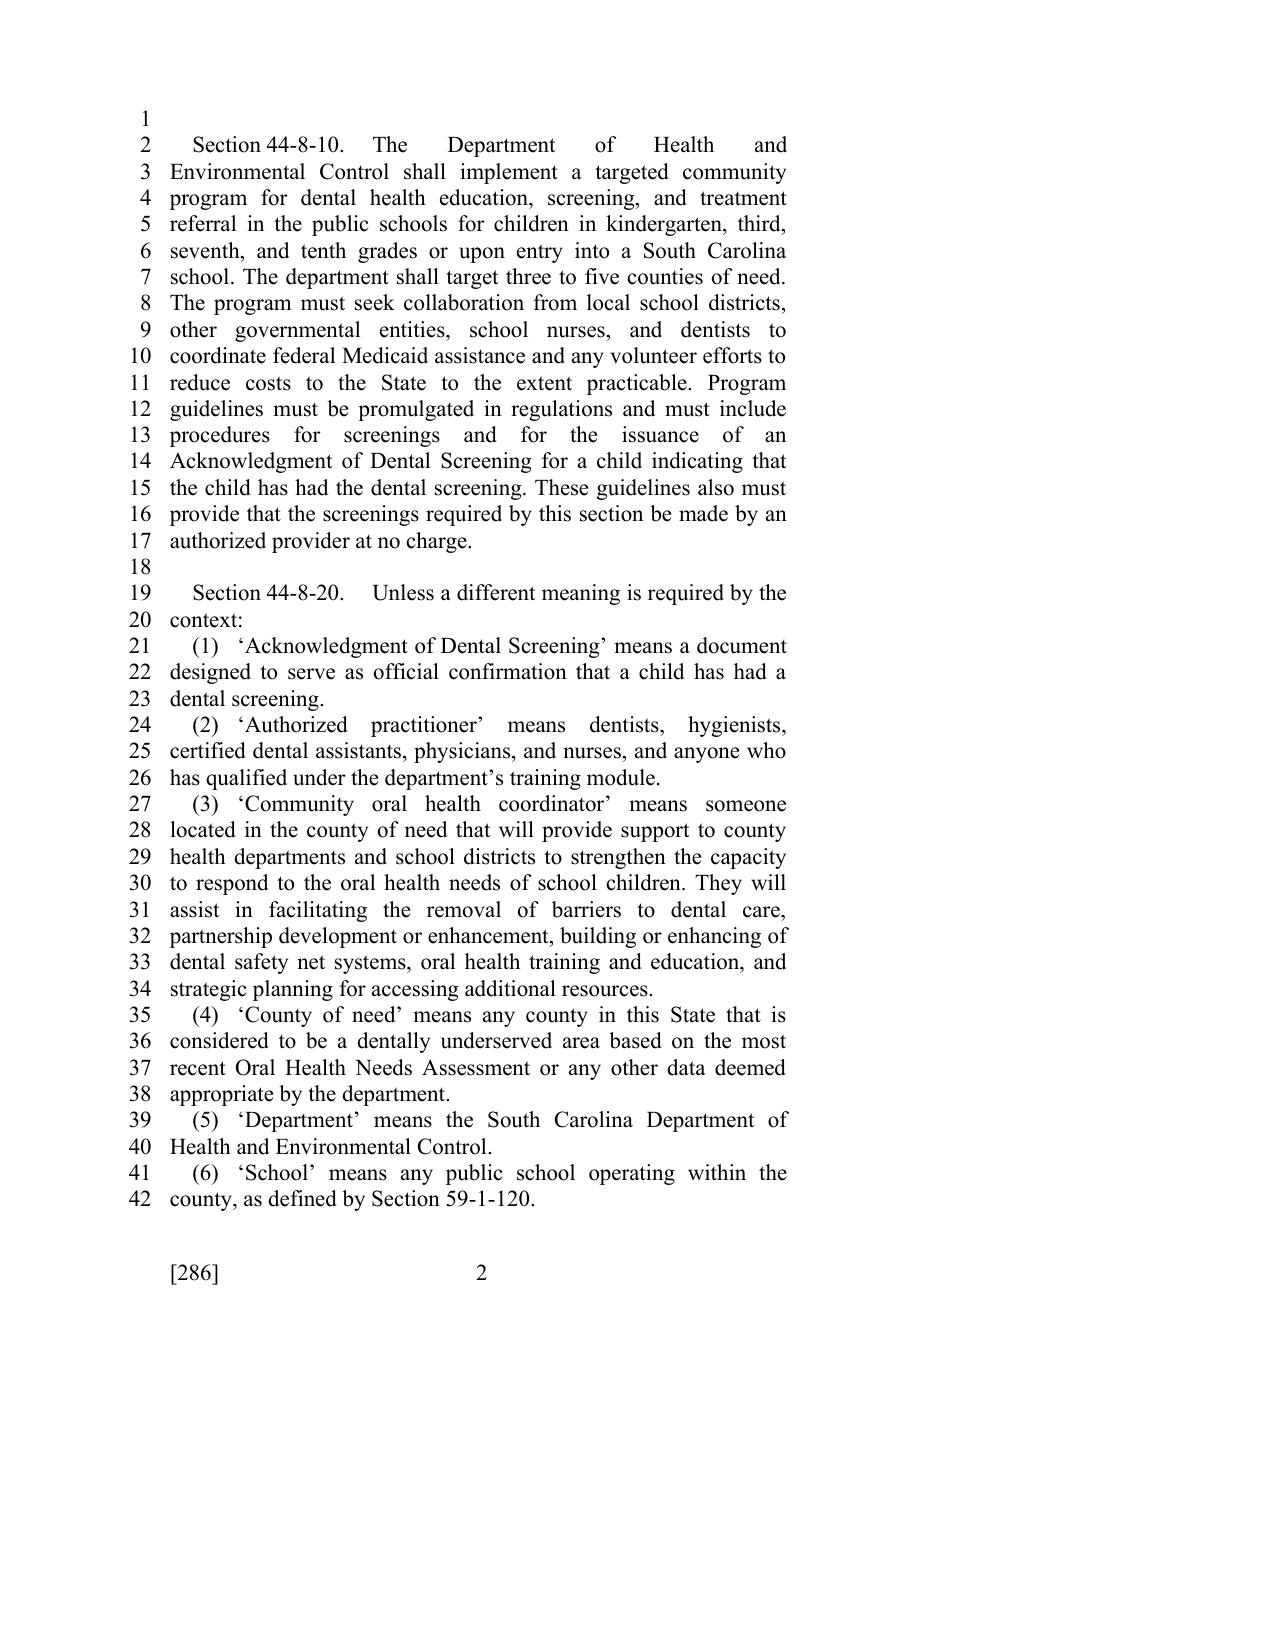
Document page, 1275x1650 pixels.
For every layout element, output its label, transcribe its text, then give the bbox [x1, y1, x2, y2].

text (6) ‘School’ means any public school operating within the county, as defined by Section 59-1-120. [169, 1159, 787, 1212]
text (3) ‘Community oral health coordinator’ means someone located in the county of need that will provide support to county health departments and school districts to strengthen the capacity to respond to the oral health needs of school children. They will assist in facilitating the removal of barriers to dental care, partnership development or enhancement, building or enhancing of dental safety net systems, oral health training and education, and strategic planning for accessing additional resources. [169, 790, 787, 1001]
text Section 44-8-20. Unless a different meaning is required by the context: [169, 579, 787, 632]
text (5) ‘Department’ means the South Carolina Department of Health and Environmental Control. [169, 1106, 787, 1159]
text Section 44-8-10. The Department of Health and Environmental Control shall implement a targeted community program for dental health education, screening, and treatment referral in the public schools for children in kindergarten, third, seventh, and tenth grades or upon entry into a South Carolina school. The department shall target three to five counties of need. The program must seek collaboration from local school districts, other governmental entities, school nurses, and dentists to coordinate federal Medicaid assistance and any volunteer efforts to reduce costs to the State to the extent practicable. Program guidelines must be promulgated in regulations and must include procedures for screenings and for the issuance of an Acknowledgment of Dental Screening for a child indicating that the child has had the dental screening. These guidelines also must provide that the screenings required by this section be made by an authorized provider at no charge. [169, 131, 787, 553]
text (1) ‘Acknowledgment of Dental Screening’ means a document designed to serve as official confirmation that a child has had a dental screening. [169, 632, 787, 711]
text (2) ‘Authorized practitioner’ means dentists, hygienists, certified dental assistants, physicians, and nurses, and anyone who has qualified under the department’s training module. [169, 711, 787, 790]
text (4) ‘County of need’ means any county in this State that is considered to be a dentally underserved area based on the most recent Oral Health Needs Assessment or any other data deemed appropriate by the department. [169, 1001, 787, 1106]
